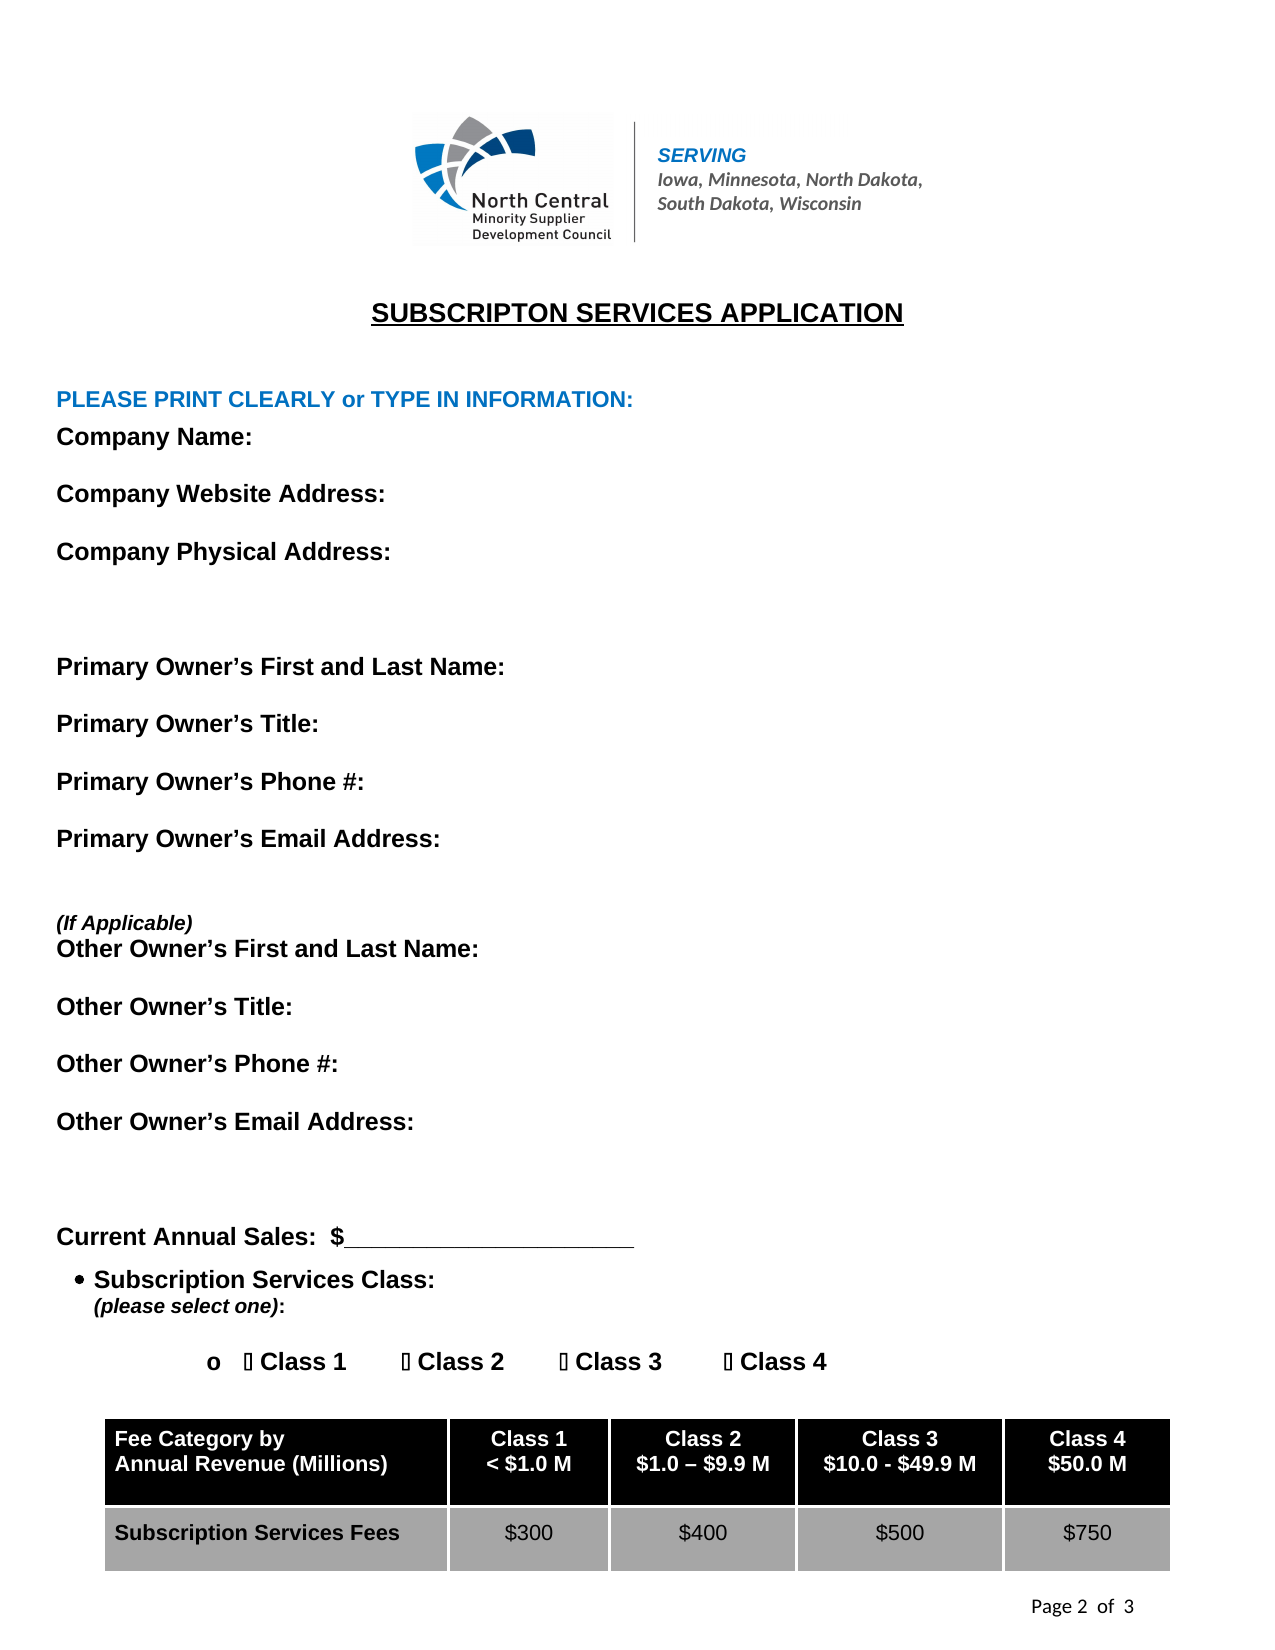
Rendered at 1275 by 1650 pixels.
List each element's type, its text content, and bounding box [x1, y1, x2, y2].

text Primary Owner’s Title: [56, 709, 1219, 738]
text Current Annual Sales: $_____________________ [56, 1222, 1219, 1251]
text Other Owner’s Phone #: [56, 1049, 1219, 1078]
text Company Physical Address: [56, 537, 1219, 565]
table_cell $500 [798, 1508, 1002, 1571]
text Company Website Address: [56, 479, 1219, 508]
text (If Applicable) [56, 910, 1219, 934]
table_cell Subscription Services Fees [105, 1508, 447, 1571]
table_cell $400 [611, 1508, 795, 1571]
text Company Name: [56, 422, 1219, 450]
text PLEASE PRINT CLEARLY or TYPE IN INFORMATION: [56, 386, 1219, 412]
table_cell $750 [1005, 1508, 1170, 1571]
table_cell $300 [450, 1508, 608, 1571]
text Other Owner’s Title: [56, 992, 1219, 1021]
picture [412, 112, 614, 246]
list Class 1 Class 2 Class 3 Class 4 [206, 1346, 1219, 1377]
text Other Owner’s First and Last Name: [56, 934, 1219, 963]
text (please select one): [94, 1294, 1219, 1318]
text Primary Owner’s First and Last Name: [56, 652, 1219, 680]
table_header Class 3 $10.0 - $49.9 M [798, 1419, 1002, 1505]
table_header Fee Category by Annual Revenue (Millions) [105, 1419, 447, 1505]
table_header Class 1 < $1.0 M [450, 1419, 608, 1505]
table_header Class 2 $1.0 – $9.9 M [611, 1419, 795, 1505]
text Primary Owner’s Phone #: [56, 767, 1219, 795]
text Primary Owner’s Email Address: [56, 824, 1219, 853]
list Subscription Services Class: [75, 1265, 1219, 1294]
table_header Class 4 $50.0 M [1005, 1419, 1170, 1505]
picture [625, 114, 848, 246]
text SUBSCRIPTON SERVICES APPLICATION [56, 297, 1219, 328]
text Other Owner’s Email Address: [56, 1107, 1219, 1136]
